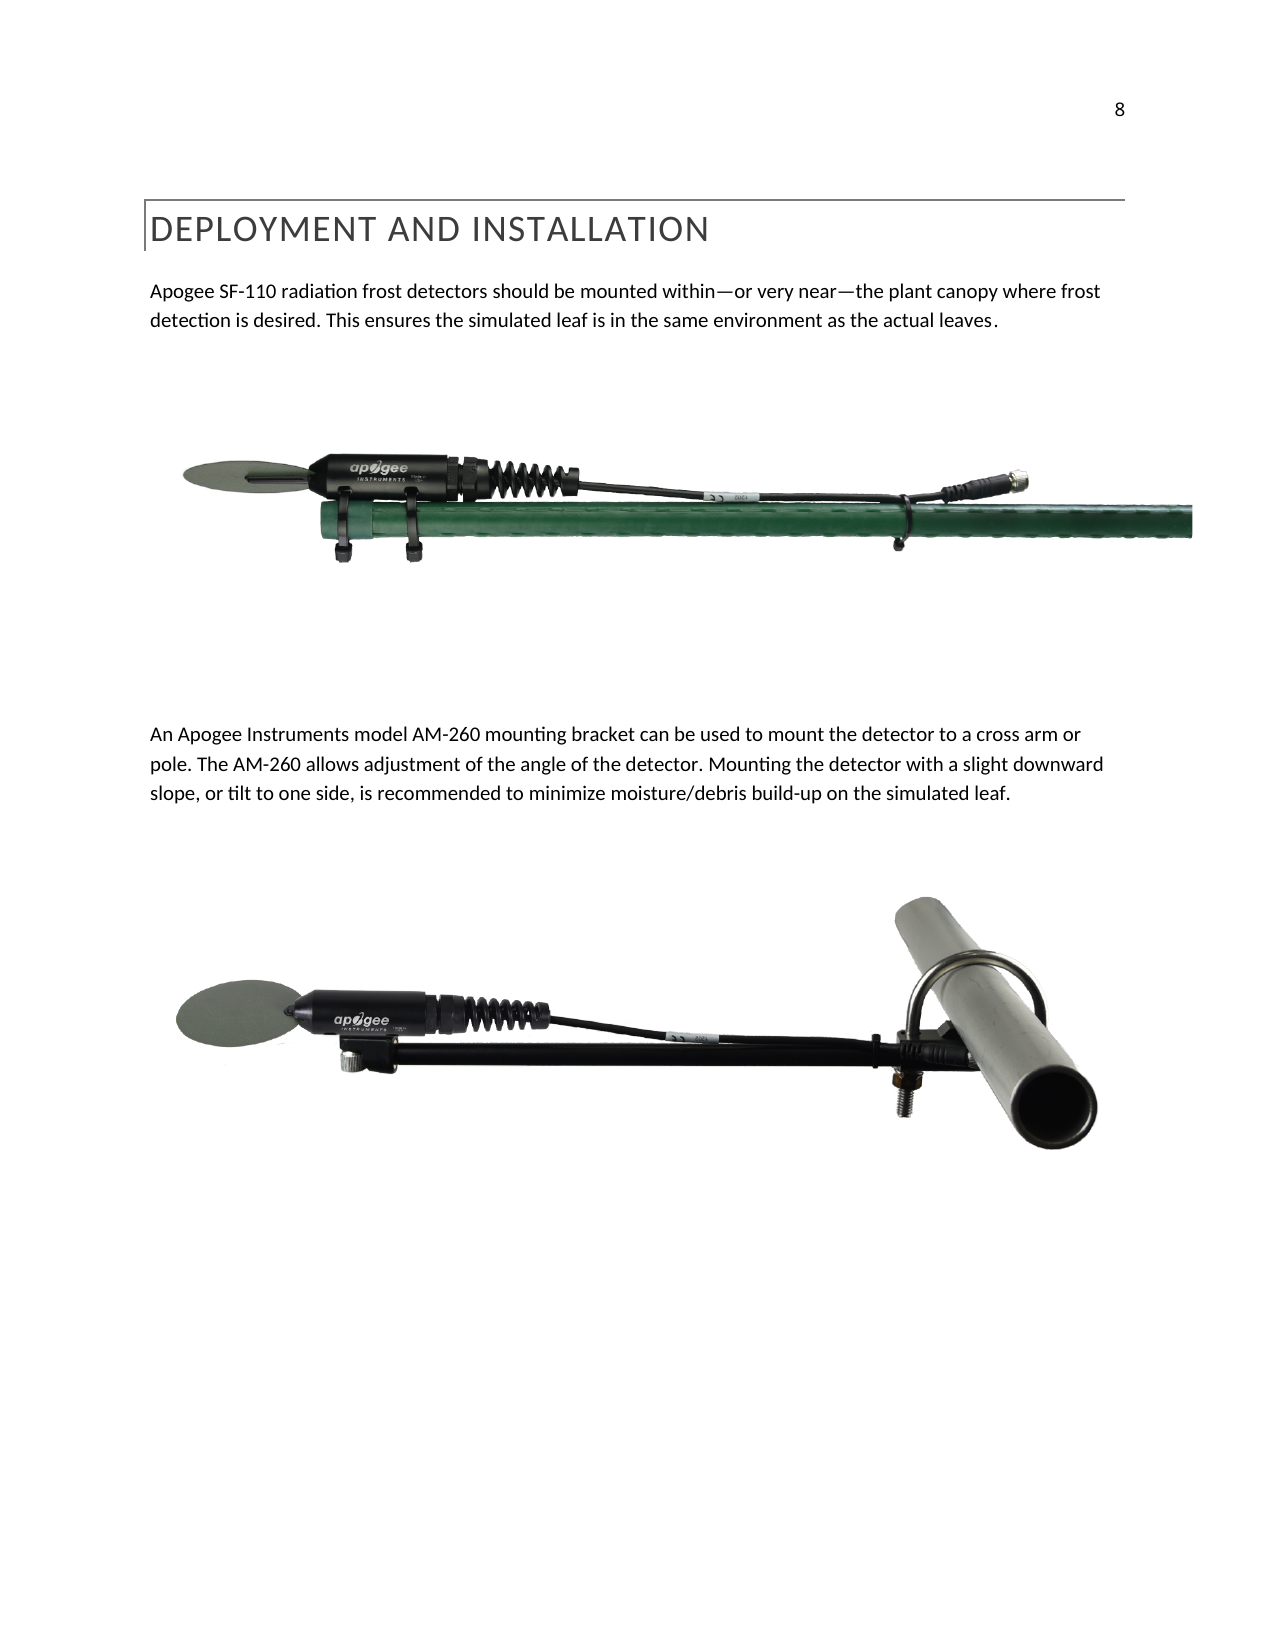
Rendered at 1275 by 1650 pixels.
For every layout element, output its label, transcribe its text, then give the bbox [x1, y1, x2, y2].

picture [150, 407, 1193, 597]
subtitle Deployment and Installation [146, 201, 1125, 251]
picture [150, 880, 1125, 1176]
text Apogee SF-110 radiation frost detectors should be mounted within—or very near—the plant canopy where frost detection is desired. This ensures the simulated leaf is in the same environment as the actual leaves. [150, 278, 1125, 333]
text An Apogee Instruments model AM-260 mounting bracket can be used to mount the detector to a cross arm or pole. The AM-260 allows adjustment of the angle of the detector. Mounting the detector with a slight downward slope, or tilt to one side, is recommended to minimize moisture/debris build-up on the simulated leaf. [150, 722, 1125, 805]
